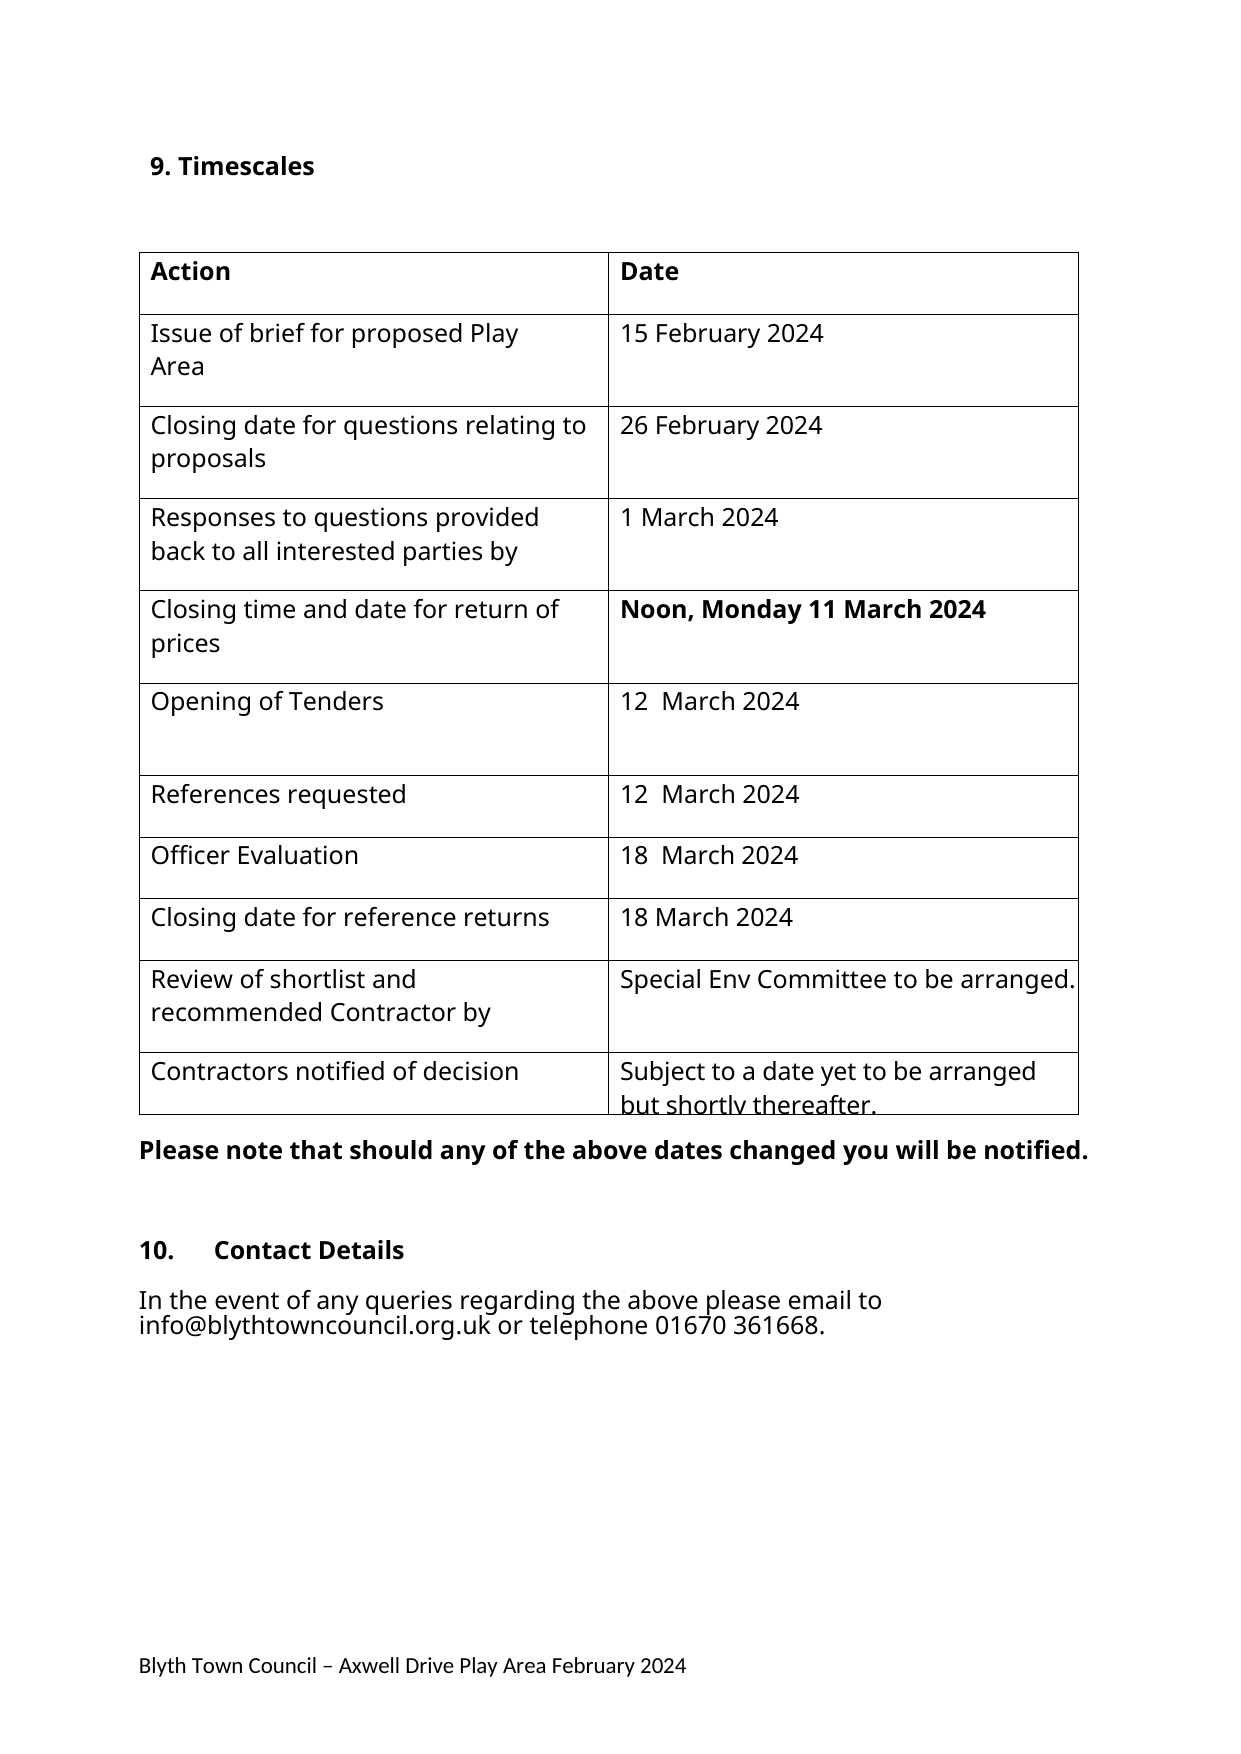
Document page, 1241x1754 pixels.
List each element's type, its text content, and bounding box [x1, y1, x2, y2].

text In the event of any queries regarding the above please email to [139, 1289, 1152, 1314]
table_cell Closing time and date for return of prices [140, 591, 608, 682]
text 9. Timescales [150, 149, 1154, 183]
table_header Action [140, 253, 608, 314]
text info@blythtowncouncil.org.uk or telephone 01670 361668. [139, 1314, 1152, 1339]
table_cell Subject to a date yet to be arranged but shortly thereafter. [609, 1053, 1078, 1114]
table_cell Issue of brief for proposed Play Area [140, 315, 608, 406]
table_cell Responses to questions provided back to all interested parties by [140, 499, 608, 590]
table_cell References requested [140, 776, 608, 836]
table_cell Contractors notified of decision [140, 1053, 608, 1114]
table_cell 12 March 2024 [609, 684, 1078, 775]
table_cell Special Env Committee to be arranged. [609, 961, 1078, 1052]
table_cell Noon, Monday 11 March 2024 [609, 591, 1078, 682]
table_cell 18 March 2024 [609, 838, 1078, 898]
table_cell 18 March 2024 [609, 899, 1078, 960]
table_cell Closing date for reference returns [140, 899, 608, 960]
table_header Date [609, 253, 1078, 314]
table_cell Review of shortlist and recommended Contractor by [140, 961, 608, 1052]
text 10. Contact Details [139, 1239, 1152, 1264]
table_cell 1 March 2024 [609, 499, 1078, 590]
table_cell 15 February 2024 [609, 315, 1078, 406]
table_cell Closing date for questions relating to proposals [140, 407, 608, 498]
text Please note that should any of the above dates changed you will be notified. [139, 1139, 1152, 1164]
table_cell 26 February 2024 [609, 407, 1078, 498]
table_cell Opening of Tenders [140, 684, 608, 775]
table_cell Officer Evaluation [140, 838, 608, 898]
table_cell 12 March 2024 [609, 776, 1078, 836]
